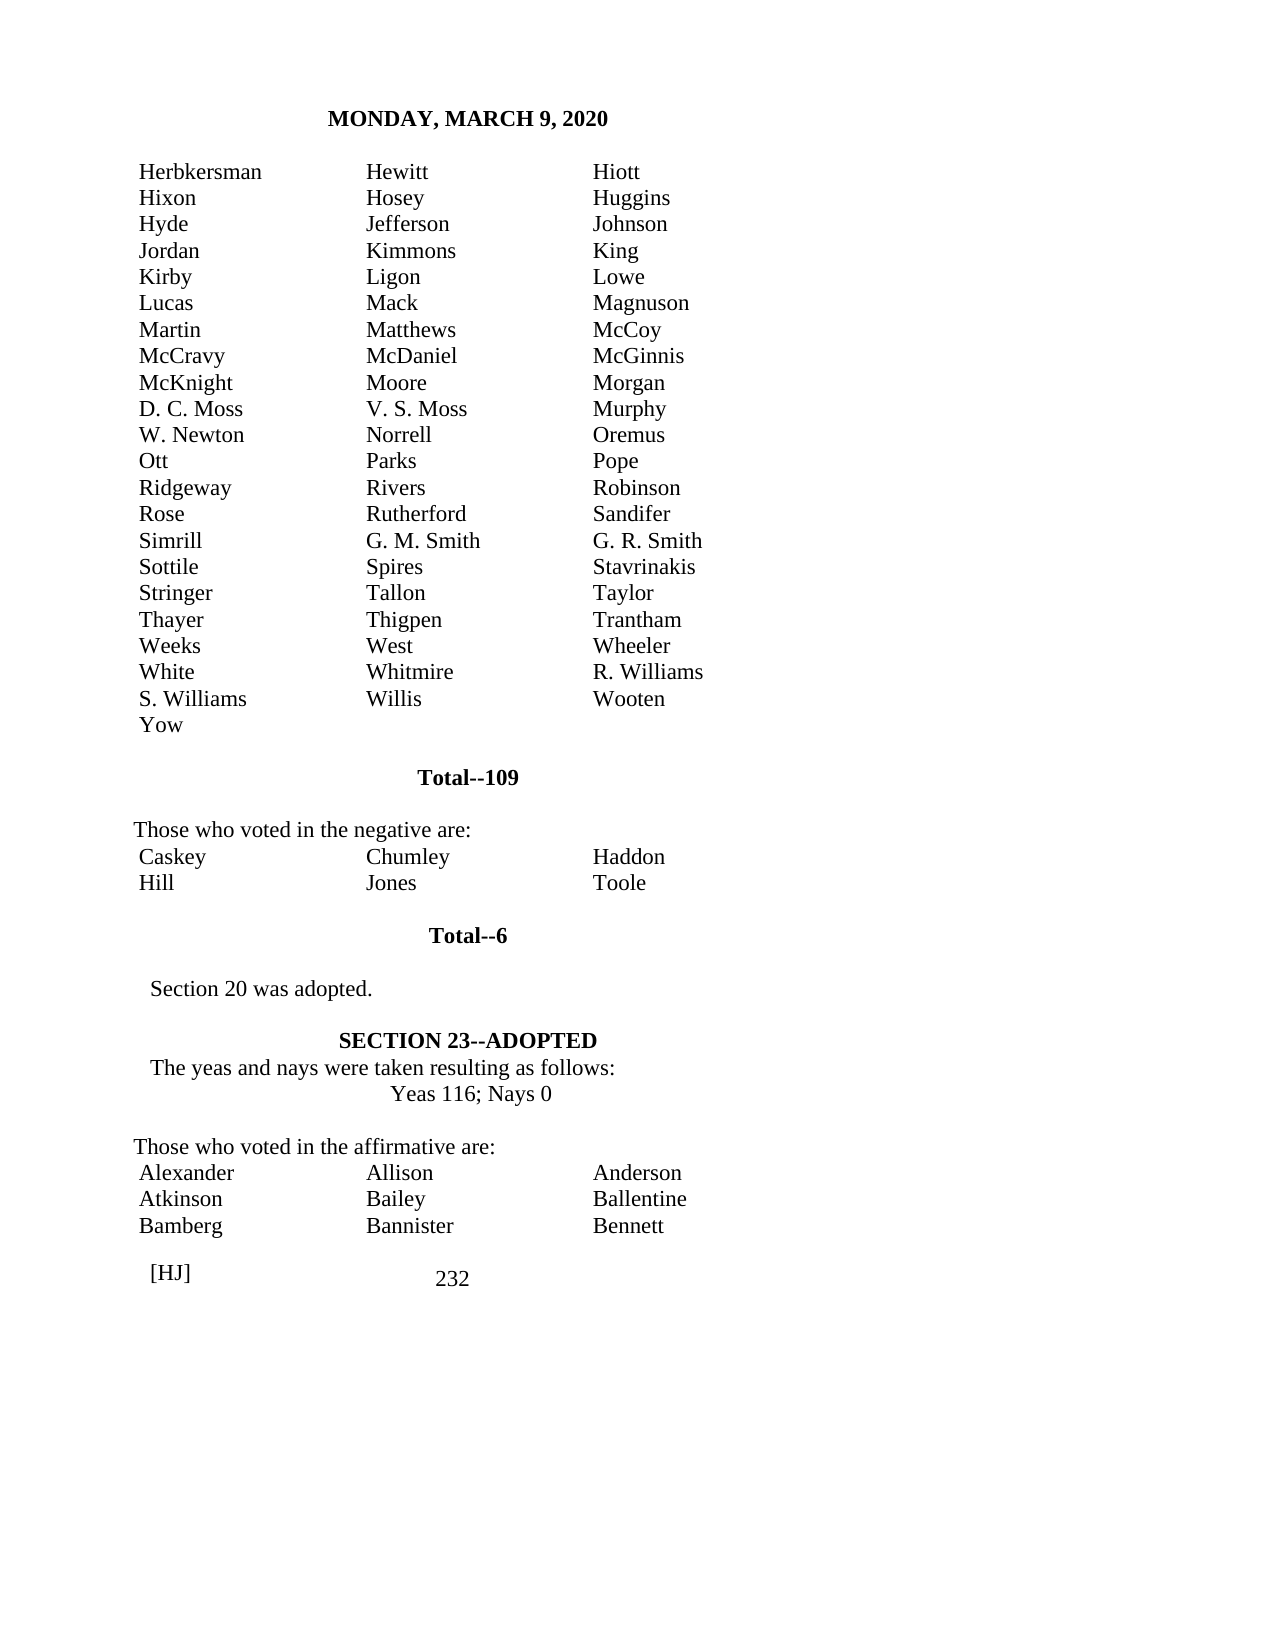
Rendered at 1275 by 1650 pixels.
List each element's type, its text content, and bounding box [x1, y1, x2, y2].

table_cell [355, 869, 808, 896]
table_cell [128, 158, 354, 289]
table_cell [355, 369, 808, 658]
text Section 20 was adopted. [127, 975, 786, 1001]
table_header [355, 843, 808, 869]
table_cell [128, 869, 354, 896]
text Those who voted in the affirmative are: [127, 1133, 786, 1159]
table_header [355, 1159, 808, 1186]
text Yeas 116; Nays 0 [127, 1080, 786, 1106]
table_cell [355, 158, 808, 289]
text Total--109 [127, 764, 786, 790]
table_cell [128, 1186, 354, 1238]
text SECTION 23--ADOPTED [127, 1027, 786, 1054]
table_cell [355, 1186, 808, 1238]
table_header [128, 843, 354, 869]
text Those who voted in the negative are: [127, 817, 786, 843]
text Total--6 [127, 922, 786, 948]
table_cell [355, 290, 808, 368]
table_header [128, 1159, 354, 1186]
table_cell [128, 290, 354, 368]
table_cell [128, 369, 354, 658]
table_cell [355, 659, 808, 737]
text The yeas and nays were taken resulting as follows: [127, 1054, 786, 1080]
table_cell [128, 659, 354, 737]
